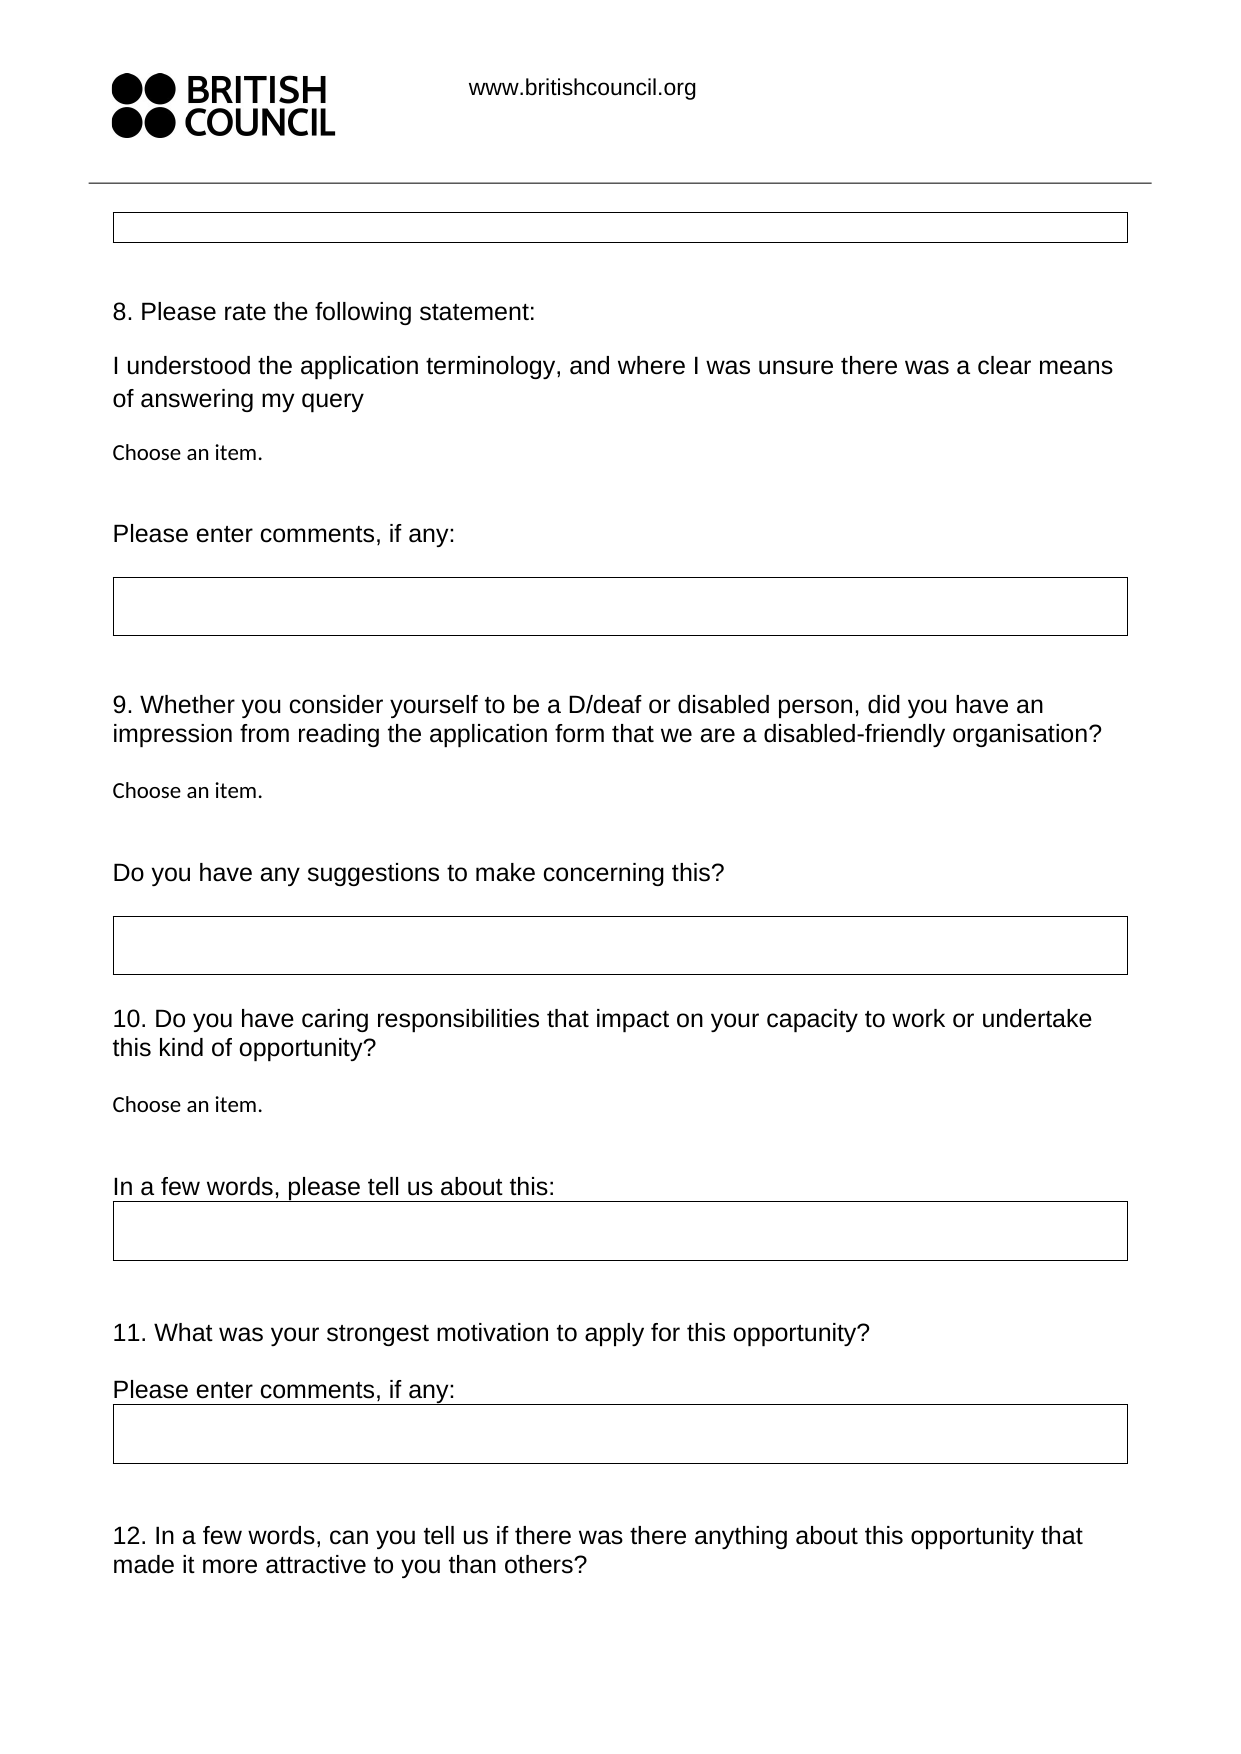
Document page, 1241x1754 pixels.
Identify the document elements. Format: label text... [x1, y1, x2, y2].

text I understood the application terminology, and where I was unsure there was a clear means of answering my query [112, 351, 1128, 412]
table_header [114, 213, 1127, 242]
table_header [114, 917, 1127, 974]
text Do you have any suggestions to make concerning this? [112, 858, 1128, 887]
text In a few words, please tell us about this: [112, 1172, 1128, 1201]
text 9. Whether you consider yourself to be a D/deaf or disabled person, did you have an impression from reading the application form that we are a disabled-friendly organisation? [112, 690, 1128, 748]
text 12. In a few words, can you tell us if there was there anything about this opportunity that made it more attractive to you than others? [112, 1521, 1128, 1579]
text Please enter comments, if any: [112, 1376, 1128, 1404]
table_header [114, 1202, 1127, 1259]
picture [111, 73, 336, 138]
text 11. What was your strongest motivation to apply for this opportunity? [112, 1318, 1128, 1347]
text Please enter comments, if any: [112, 519, 1128, 548]
text 10. Do you have caring responsibilities that impact on your capacity to work or undertake this kind of opportunity? [112, 1004, 1128, 1062]
text 8. Please rate the following statement: [112, 297, 1128, 326]
table_header [114, 578, 1127, 635]
table_header [114, 1405, 1127, 1463]
